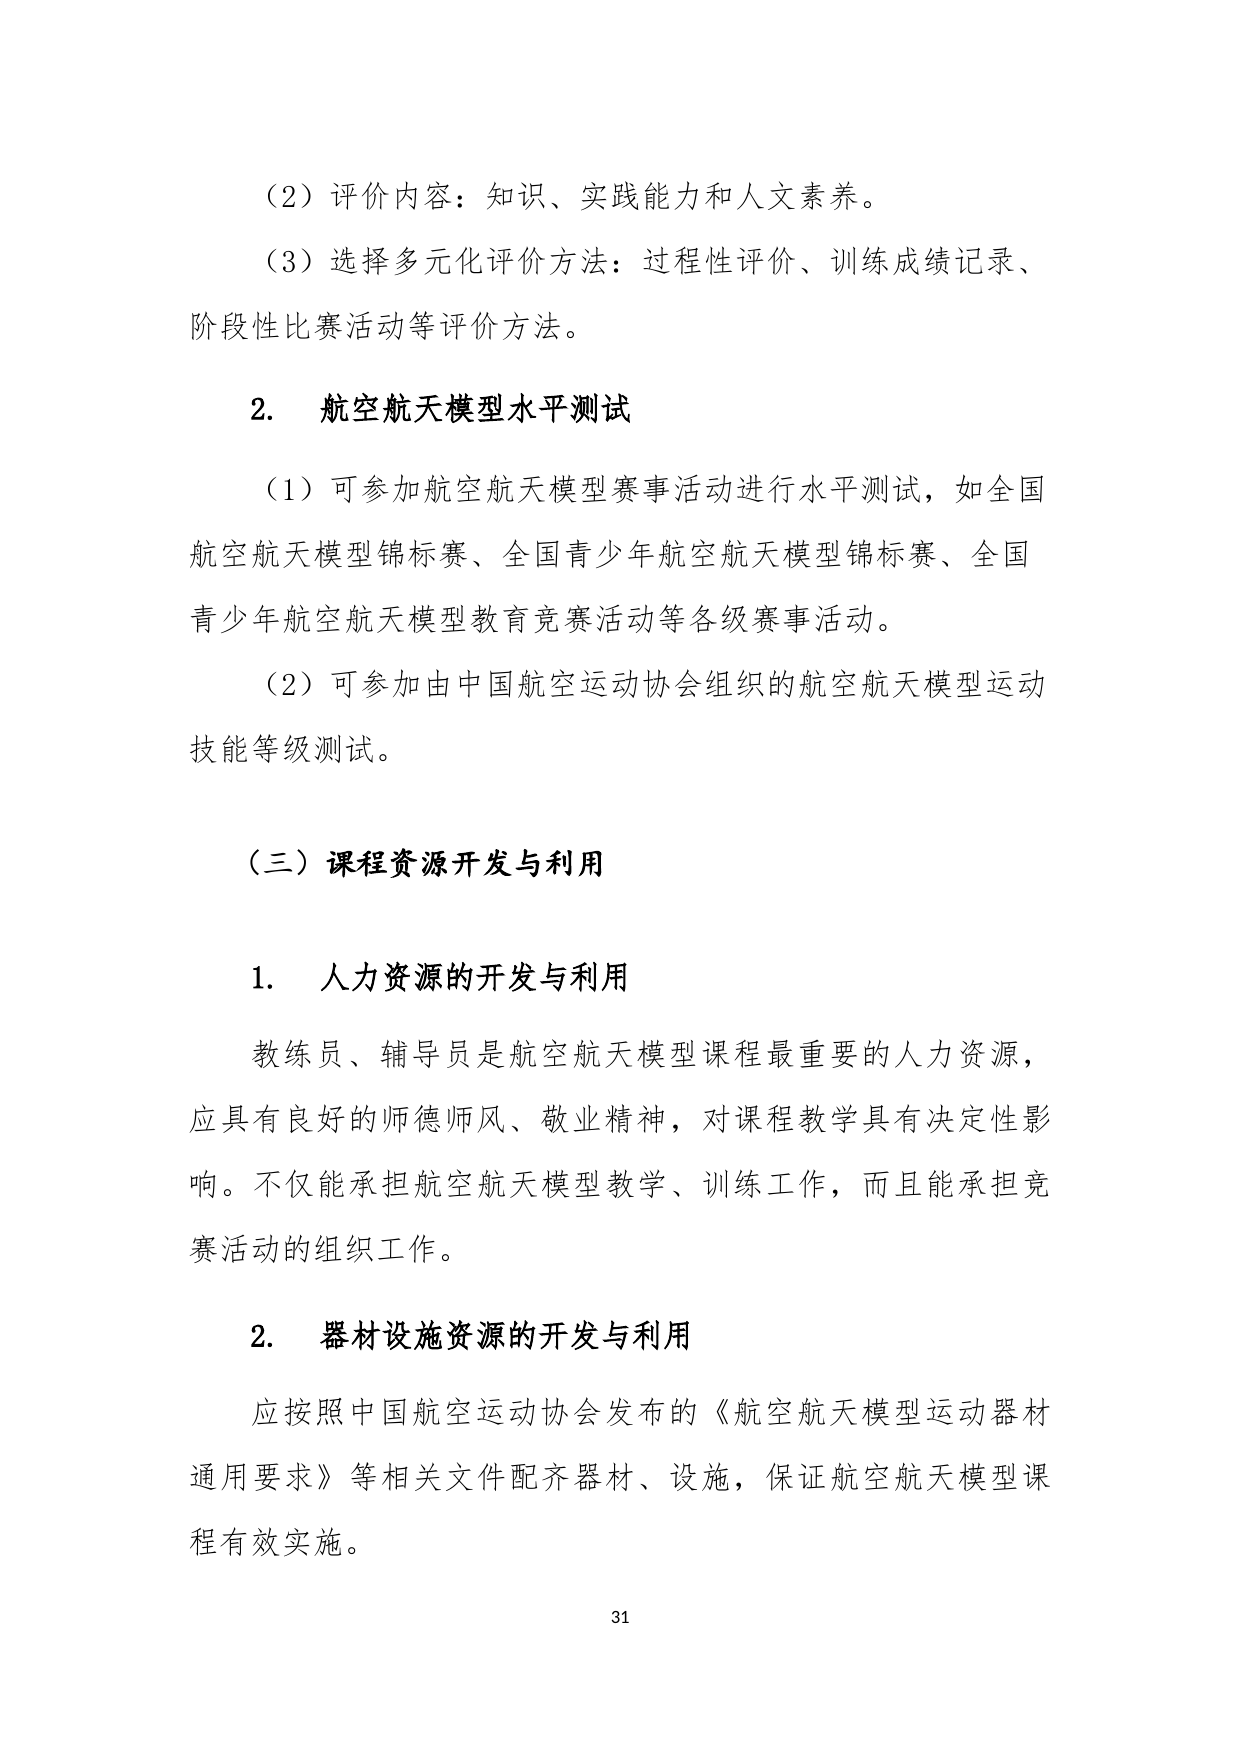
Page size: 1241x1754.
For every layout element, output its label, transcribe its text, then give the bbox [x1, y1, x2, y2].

subtitle 器材设施资源的开发与利用 [187, 1300, 1053, 1365]
list 课程资源开发与利用 [187, 828, 1053, 893]
list 航空航天模型水平测试 [187, 373, 1053, 438]
text 应按照中国航空运动协会发布的《航空航天模型运动器材通用要求》等相关文件配齐器材、设施，保证航空航天模型课程有效实施。 [187, 1378, 1053, 1573]
subtitle 人力资源的开发与利用 [187, 942, 1053, 1007]
text （3）选择多元化评价方法：过程性评价、训练成绩记录、阶段性比赛活动等评价方法。 [187, 227, 1053, 357]
text （2）评价内容：知识、实践能力和人文素养。 [187, 162, 1053, 227]
text （2）可参加由中国航空运动协会组织的航空航天模型运动技能等级测试。 [187, 649, 1053, 779]
text （1）可参加航空航天模型赛事活动进行水平测试，如全国航空航天模型锦标赛、全国青少年航空航天模型锦标赛、全国青少年航空航天模型教育竞赛活动等各级赛事活动。 [187, 454, 1053, 649]
text 教练员、辅导员是航空航天模型课程最重要的人力资源，应具有良好的师德师风、敬业精神，对课程教学具有决定性影响。不仅能承担航空航天模型教学、训练工作，而且能承担竞赛活动的组织工作。 [187, 1019, 1053, 1279]
